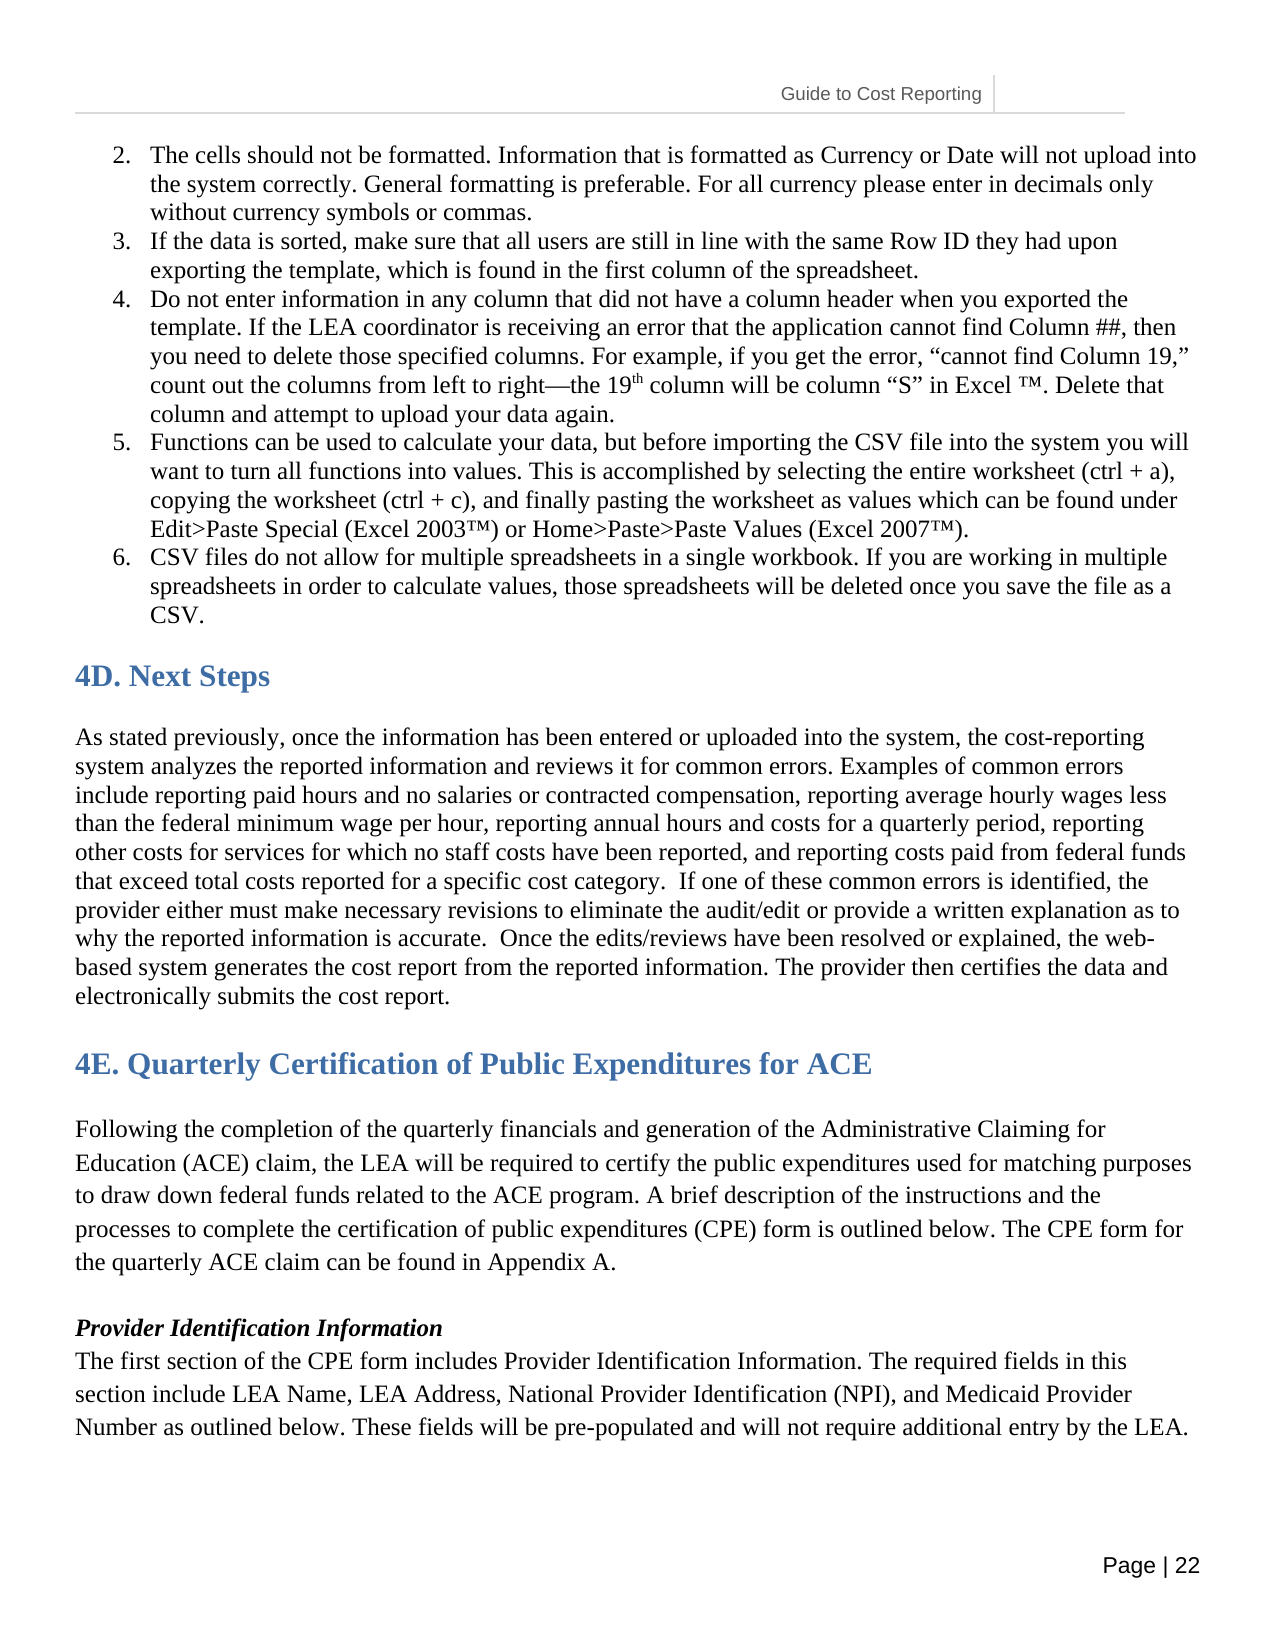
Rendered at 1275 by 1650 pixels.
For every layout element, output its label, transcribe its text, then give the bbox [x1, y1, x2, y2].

subtitle 4E. Quarterly Certification of Public Expenditures for ACE [75, 1046, 1200, 1082]
subtitle 4D. Next Steps [75, 657, 1200, 693]
text Following the completion of the quarterly financials and generation of the Administrative Claiming for Education (ACE) claim, the LEA will be required to certify the public expenditures used for matching purposes to draw down federal funds related to the ACE program. A brief description of the instructions and the processes to complete the certification of public expenditures (CPE) form is outlined below. The CPE form for the quarterly ACE claim can be found in Appendix A. [75, 1114, 1200, 1275]
list The cells should not be formatted. Information that is formatted as Currency or Date will not upload into the system correctly. General formatting is preferable. For all currency please enter in decimals only without currency symbols or commas. [112, 140, 1200, 226]
subtitle Provider Identification Information [75, 1313, 1200, 1341]
text The first section of the CPE form includes Provider Identification Information. The required fields in this section include LEA Name, LEA Address, National Provider Identification (NPI), and Medicaid Provider Number as outlined below. These fields will be pre-populated and will not require additional entry by the LEA. [75, 1346, 1200, 1441]
list Do not enter information in any column that did not have a column header when you exported the template. If the LEA coordinator is receiving an error that the application cannot find Column ##, then you need to delete those specified columns. For example, if you get the error, “cannot find Column 19,” count out the columns from left to right—the 19th column will be column “S” in Excel ™. Delete that column and attempt to upload your data again. [112, 284, 1200, 427]
text As stated previously, once the information has been entered or uploaded into the system, the cost-reporting system analyzes the reported information and reviews it for common errors. Examples of common errors include reporting paid hours and no salaries or contracted compensation, reporting average hourly wages less than the federal minimum wage per hour, reporting annual hours and costs for a quarterly period, reporting other costs for services for which no staff costs have been reported, and reporting costs paid from federal funds that exceed total costs reported for a specific cost category. If one of these common errors is identified, the provider either must make necessary revisions to eliminate the audit/edit or provide a written explanation as to why the reported information is accurate. Once the edits/reviews have been resolved or explained, the web-based system generates the cost report from the reported information. The provider then certifies the data and electronically submits the cost report. [75, 722, 1200, 1010]
list Functions can be used to calculate your data, but before importing the CSV file into the system you will want to turn all functions into values. This is accomplished by selecting the entire worksheet (ctrl + a), copying the worksheet (ctrl + c), and finally pasting the worksheet as values which can be found under Edit>Paste Special (Excel 2003™) or Home>Paste>Paste Values (Excel 2007™). [112, 427, 1200, 542]
list CSV files do not allow for multiple spreadsheets in a single workbook. If you are working in multiple spreadsheets in order to calculate values, those spreadsheets will be deleted once you save the file as a CSV. [112, 542, 1200, 629]
list If the data is sorted, make sure that all users are still in line with the same Row ID they had upon exporting the template, which is found in the first column of the spreadsheet. [112, 226, 1200, 284]
